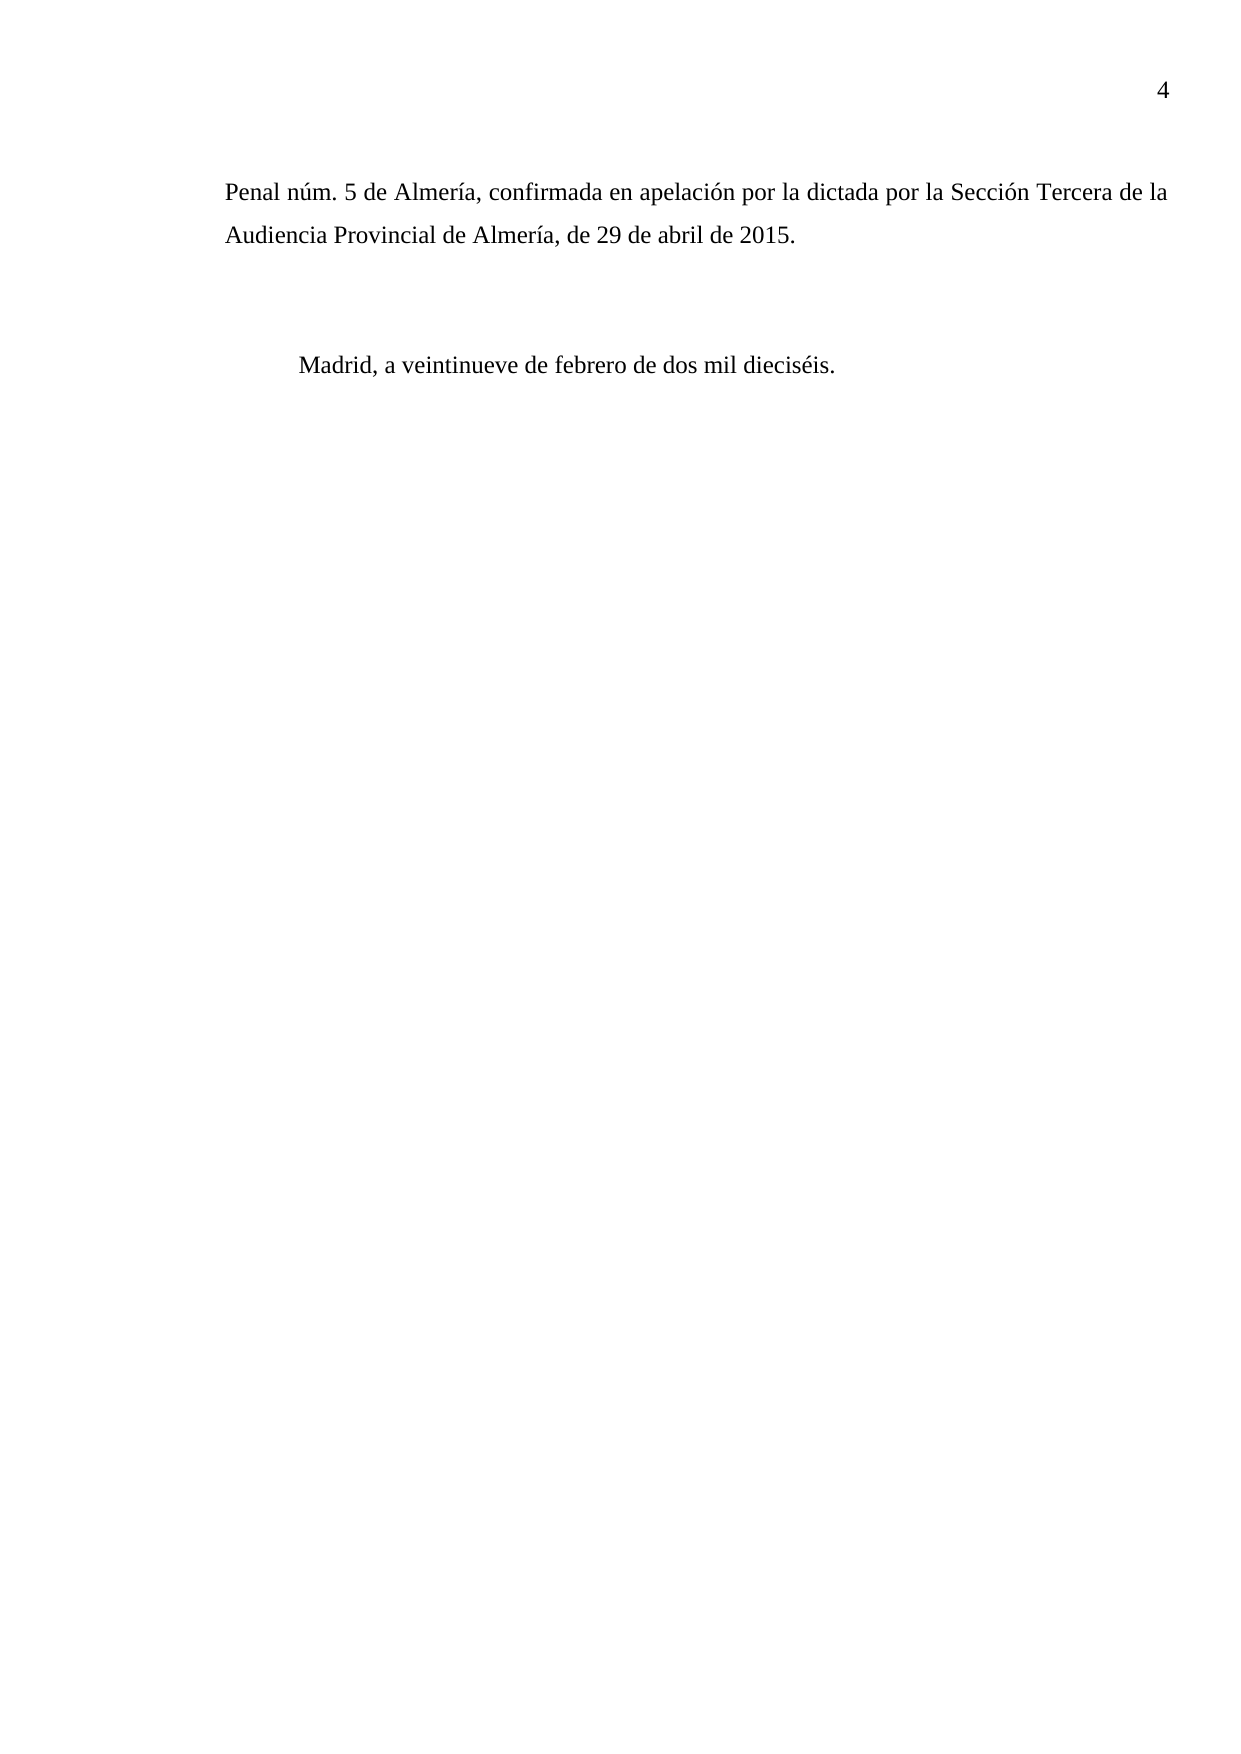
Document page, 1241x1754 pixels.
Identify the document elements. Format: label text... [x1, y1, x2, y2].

text Madrid, a veintinueve de febrero de dos mil dieciséis. [224, 350, 1169, 378]
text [224, 177, 1169, 249]
